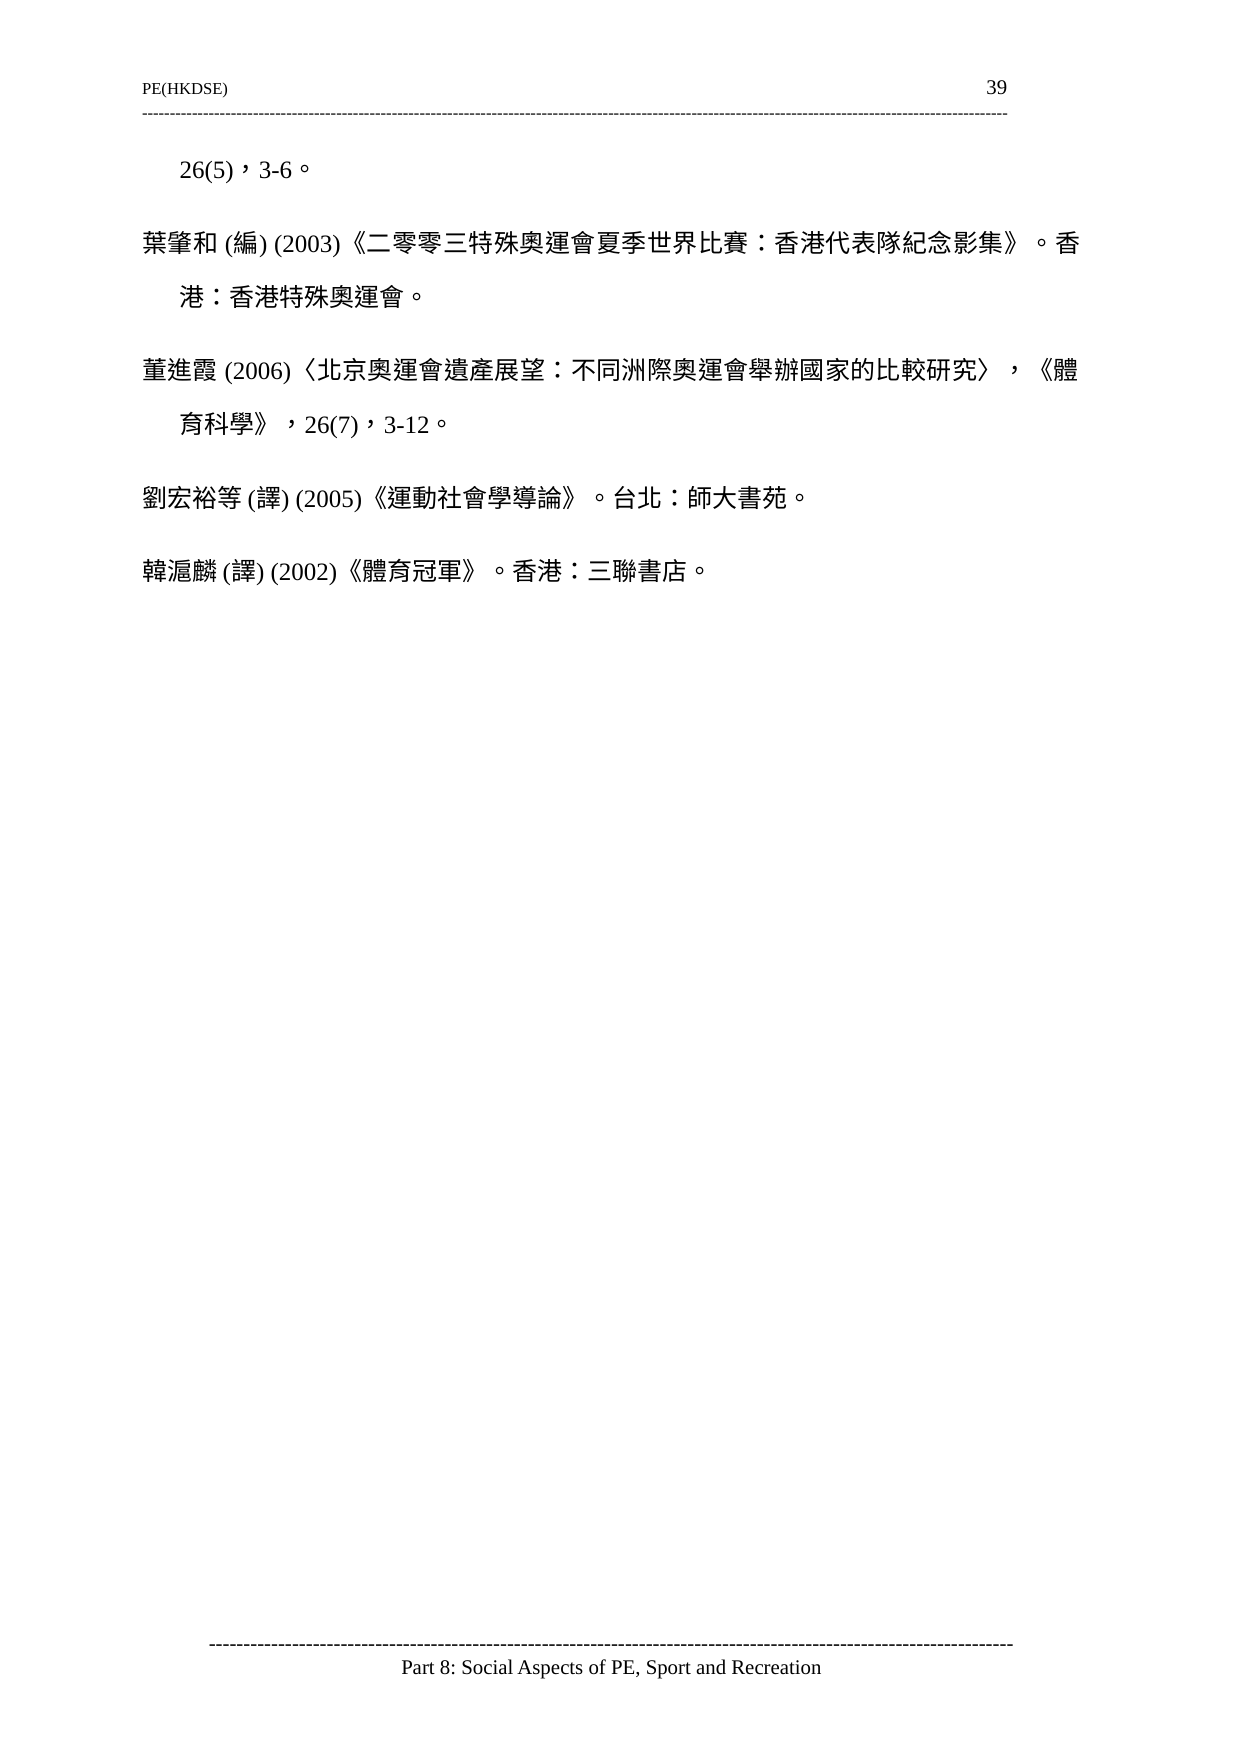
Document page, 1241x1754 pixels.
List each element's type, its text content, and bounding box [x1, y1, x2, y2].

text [142, 150, 1081, 186]
text 劉宏裕等 (譯) (2005)《運動社會學導論》。台北：師大書苑。 [142, 478, 1081, 514]
text 董進霞 (2006)〈北京奧運會遺產展望：不同洲際奧運會舉辦國家的比較研究〉，《體育科學》，26(7)，3-12。 [142, 351, 1081, 441]
text 葉肇和 (編) (2003)《二零零三特殊奧運會夏季世界比賽：香港代表隊紀念影集》。香港：香港特殊奧運會。 [142, 223, 1081, 314]
text 韓滬麟 (譯) (2002)《體育冠軍》。香港：三聯書店。 [142, 551, 1081, 587]
